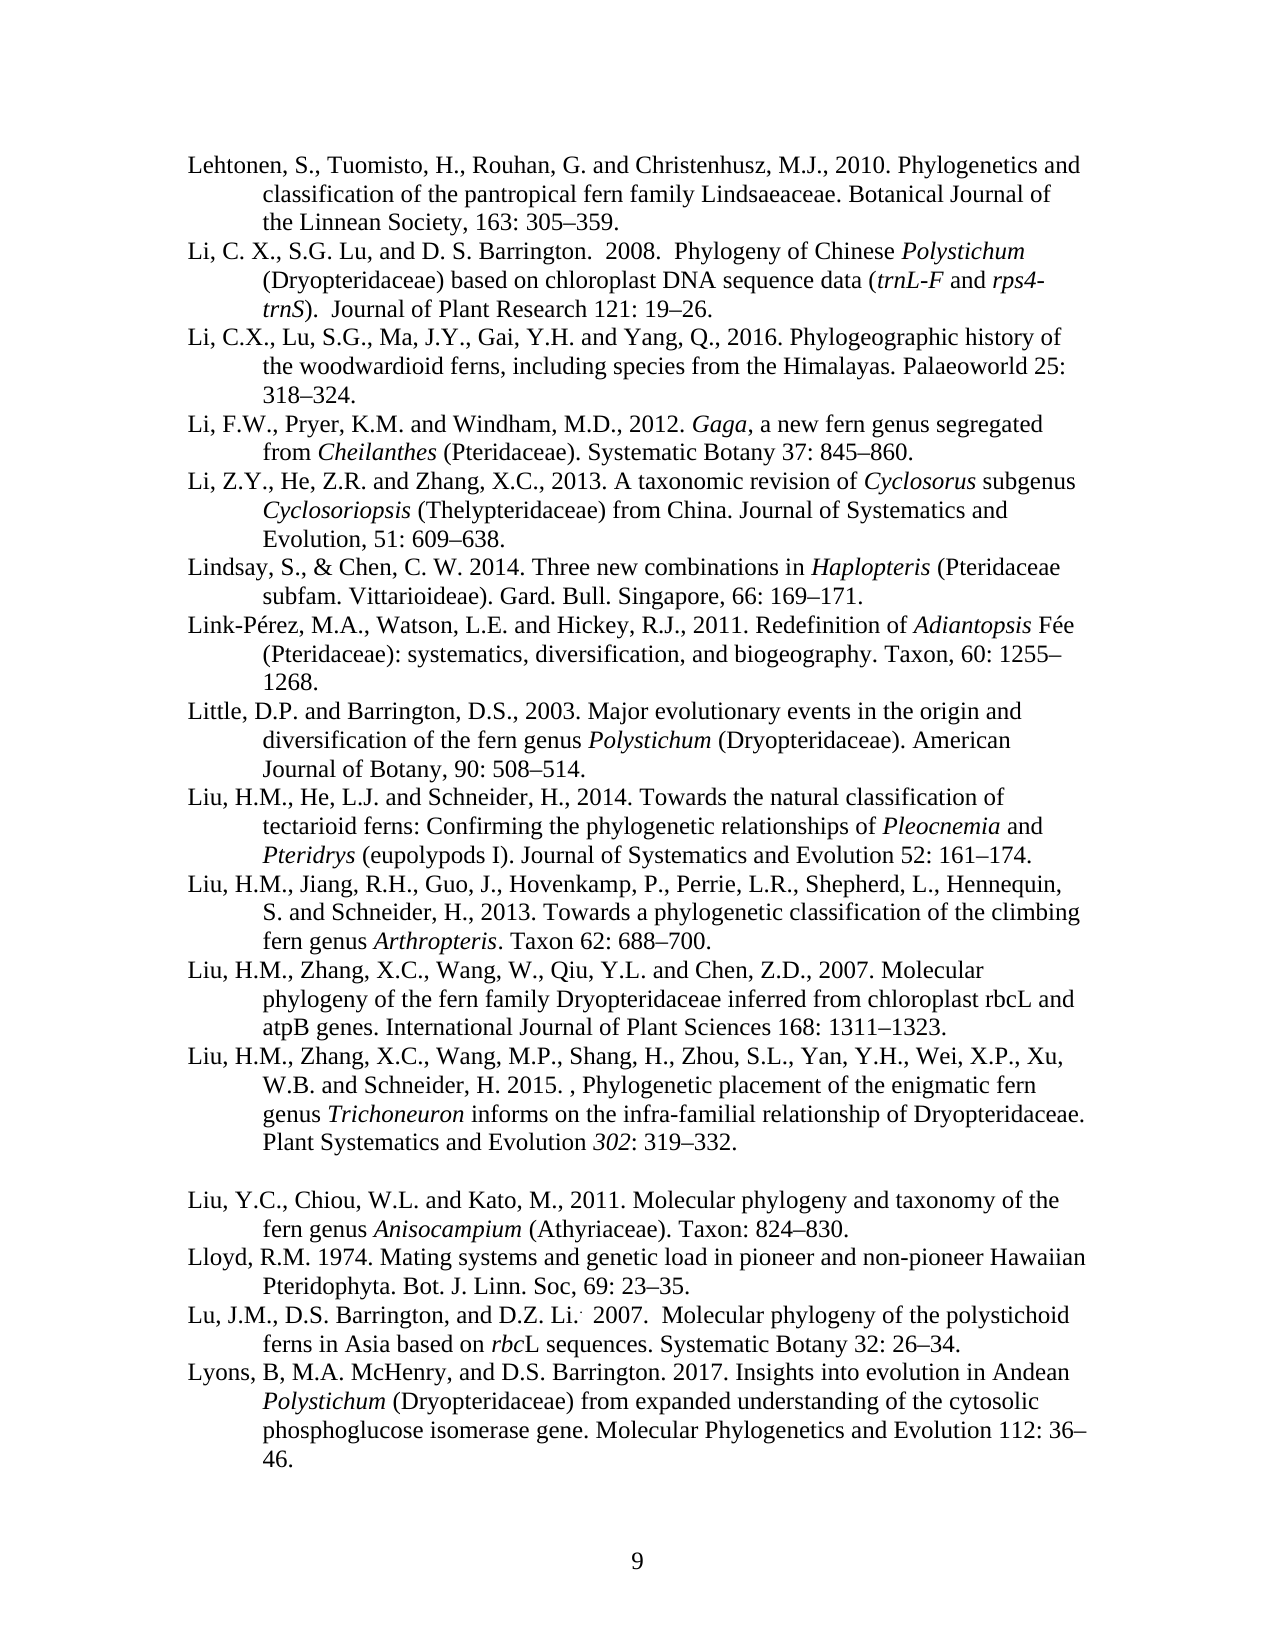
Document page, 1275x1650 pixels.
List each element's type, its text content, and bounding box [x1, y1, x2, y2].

text Lloyd, R.M. 1974. Mating systems and genetic load in pioneer and non-pioneer Hawaiian Pteridophyta. Bot. J. Linn. Soc, 69: 23–35. [187, 1242, 1087, 1300]
text Lyons, B, M.A. McHenry, and D.S. Barrington. 2017. Insights into evolution in Andean Polystichum (Dryopteridaceae) from expanded understanding of the cytosolic phosphoglucose isomerase gene. Molecular Phylogenetics and Evolution 112: 36–46. [187, 1357, 1087, 1472]
text Li, C. X., S.G. Lu, and D. S. Barrington. 2008. Phylogeny of Chinese Polystichum (Dryopteridaceae) based on chloroplast DNA sequence data (trnL-F and rps4-trnS). Journal of Plant Research 121: 19–26. [187, 236, 1087, 322]
text Lehtonen, S., Tuomisto, H., Rouhan, G. and Christenhusz, M.J., 2010. Phylogenetics and classification of the pantropical fern family Lindsaeaceae. Botanical Journal of the Linnean Society, 163: 305–359. [187, 150, 1087, 236]
text Liu, H.M., Zhang, X.C., Wang, W., Qiu, Y.L. and Chen, Z.D., 2007. Molecular phylogeny of the fern family Dryopteridaceae inferred from chloroplast rbcL and atpB genes. International Journal of Plant Sciences 168: 1311–1323. [187, 955, 1087, 1041]
text Link-Pérez, M.A., Watson, L.E. and Hickey, R.J., 2011. Redefinition of Adiantopsis Fée (Pteridaceae): systematics, diversification, and biogeography. Taxon, 60: 1255–1268. [187, 610, 1087, 696]
text Lu, J.M., D.S. Barrington, and D.Z. Li.. 2007. Molecular phylogeny of the polystichoid ferns in Asia based on rbcL sequences. Systematic Botany 32: 26–34. [187, 1300, 1087, 1357]
text Liu, H.M., Zhang, X.C., Wang, M.P., Shang, H., Zhou, S.L., Yan, Y.H., Wei, X.P., Xu, W.B. and Schneider, H. 2015. , Phylogenetic placement of the enigmatic fern genus Trichoneuron informs on the infra-familial relationship of Dryopteridaceae. Plant Systematics and Evolution 302: 319–332. [187, 1041, 1087, 1156]
text Liu, Y.C., Chiou, W.L. and Kato, M., 2011. Molecular phylogeny and taxonomy of the fern genus Anisocampium (Athyriaceae). Taxon: 824–830. [187, 1185, 1087, 1242]
text Liu, H.M., He, L.J. and Schneider, H., 2014. Towards the natural classification of tectarioid ferns: Confirming the phylogenetic relationships of Pleocnemia and Pteridrys (eupolypods I). Journal of Systematics and Evolution 52: 161–174. [187, 782, 1087, 869]
text Little, D.P. and Barrington, D.S., 2003. Major evolutionary events in the origin and diversification of the fern genus Polystichum (Dryopteridaceae). American Journal of Botany, 90: 508–514. [187, 696, 1087, 782]
text Li, F.W., Pryer, K.M. and Windham, M.D., 2012. Gaga, a new fern genus segregated from Cheilanthes (Pteridaceae). Systematic Botany 37: 845–860. [187, 409, 1087, 466]
text Lindsay, S., & Chen, C. W. 2014. Three new combinations in Haplopteris (Pteridaceae subfam. Vittarioideae). Gard. Bull. Singapore, 66: 169–171. [187, 552, 1087, 610]
text Liu, H.M., Jiang, R.H., Guo, J., Hovenkamp, P., Perrie, L.R., Shepherd, L., Hennequin, S. and Schneider, H., 2013. Towards a phylogenetic classification of the climbing fern genus Arthropteris. Taxon 62: 688–700. [187, 869, 1087, 955]
text Li, C.X., Lu, S.G., Ma, J.Y., Gai, Y.H. and Yang, Q., 2016. Phylogeographic history of the woodwardioid ferns, including species from the Himalayas. Palaeoworld 25: 318–324. [187, 322, 1087, 409]
text Li, Z.Y., He, Z.R. and Zhang, X.C., 2013. A taxonomic revision of Cyclosorus subgenus Cyclosoriopsis (Thelypteridaceae) from China. Journal of Systematics and Evolution, 51: 609–638. [187, 466, 1087, 552]
